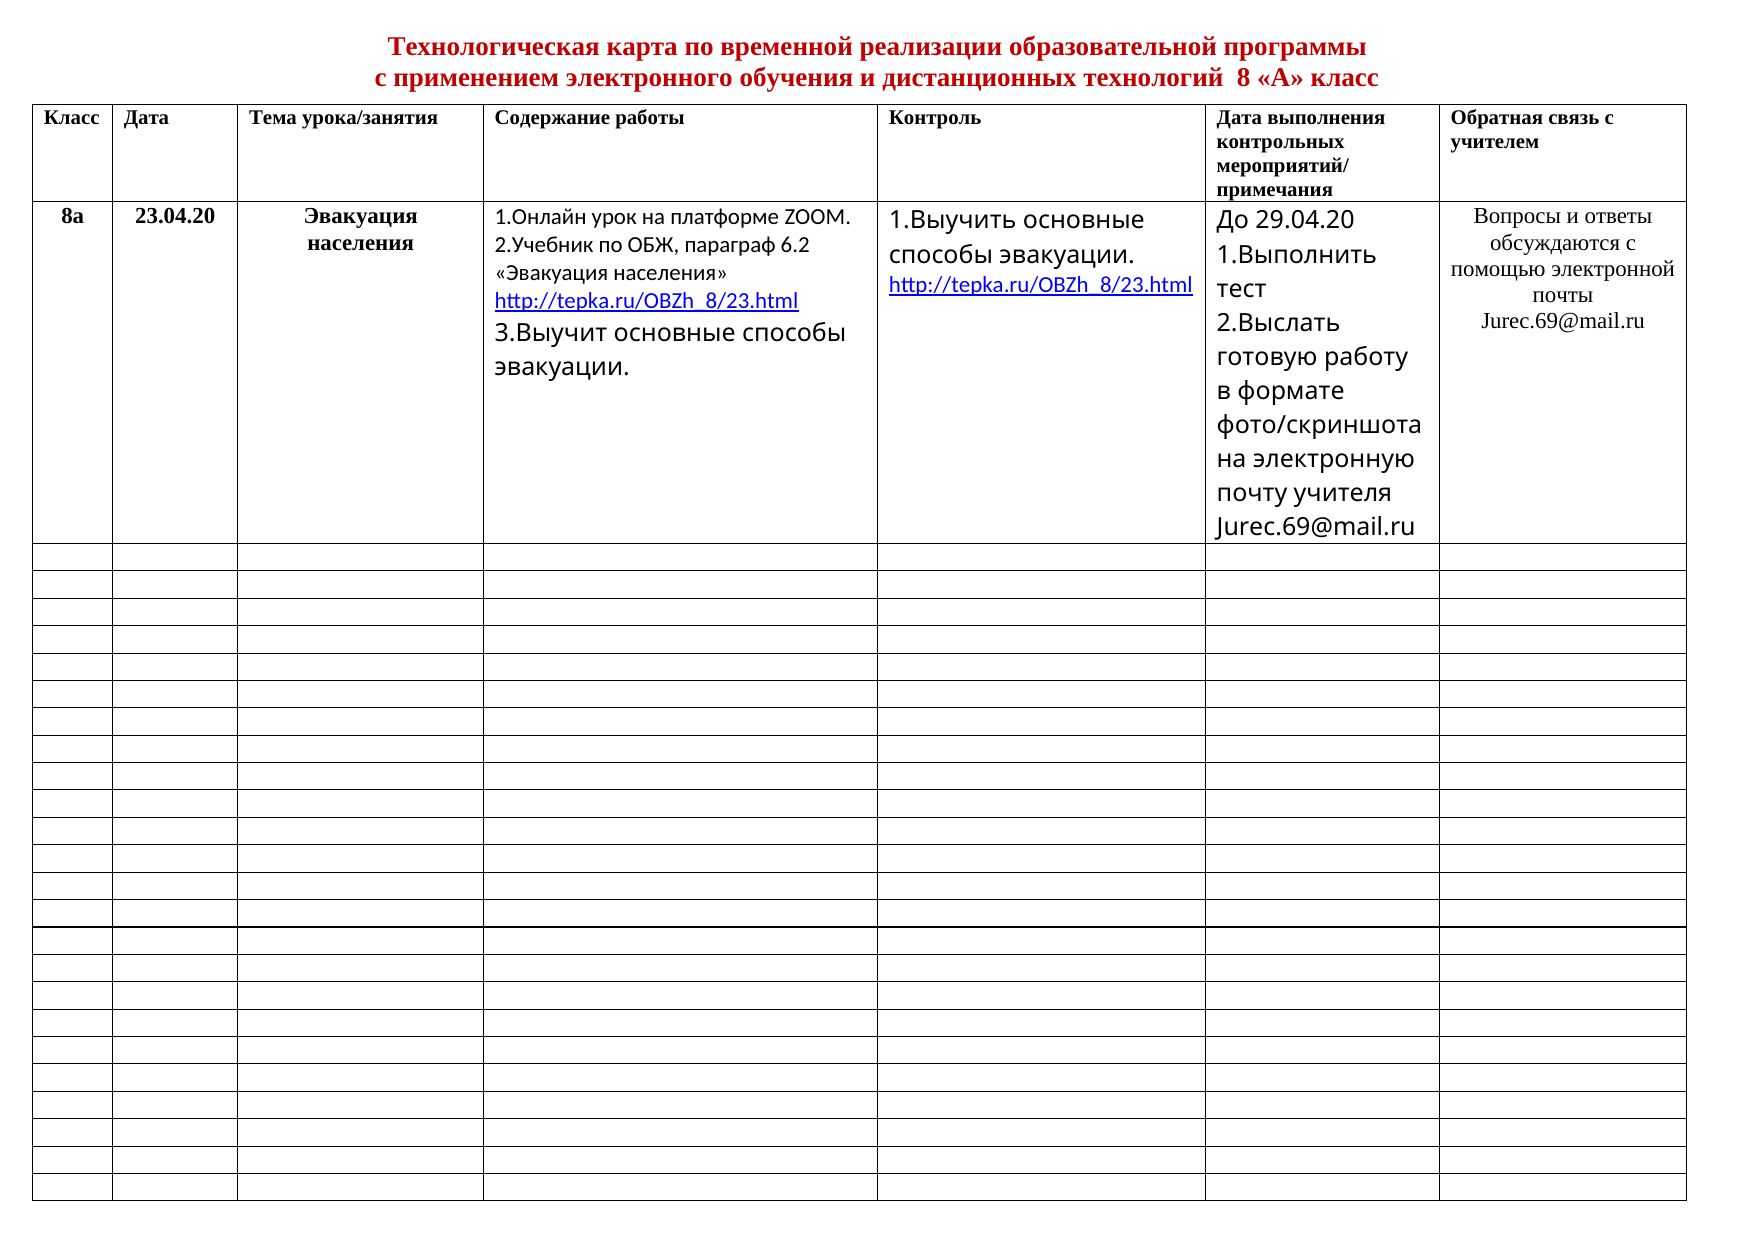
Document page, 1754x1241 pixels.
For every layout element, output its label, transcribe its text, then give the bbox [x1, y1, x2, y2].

table_cell [1206, 626, 1439, 652]
table_cell [484, 1119, 877, 1146]
table_cell [113, 681, 237, 707]
table_cell [33, 1064, 112, 1091]
table_cell [484, 736, 877, 762]
table_cell [113, 708, 237, 734]
table_cell [113, 1147, 237, 1173]
table_cell [1206, 818, 1439, 844]
table_cell [1440, 1064, 1686, 1091]
table_cell Эвакуация населения [238, 202, 483, 543]
table_cell [238, 928, 483, 954]
table_cell 23.04.20 [113, 202, 237, 543]
table_cell [484, 928, 877, 954]
table_cell [33, 955, 112, 981]
table_cell [484, 1010, 877, 1036]
table_cell [113, 1174, 237, 1200]
table_cell [878, 708, 1205, 734]
table_cell [1440, 873, 1686, 899]
table_cell [484, 544, 877, 570]
table_cell [878, 1064, 1205, 1091]
table_cell [1440, 654, 1686, 680]
table_cell [1440, 544, 1686, 570]
table_cell Вопросы и ответы обсуждаются с помощью электронной почты Jurec.69@mail.ru [1440, 202, 1686, 543]
table_cell [484, 1092, 877, 1118]
table_cell [1440, 1037, 1686, 1063]
table_cell [878, 1147, 1205, 1173]
table_cell [1440, 599, 1686, 625]
table_cell [484, 681, 877, 707]
table_cell [1440, 1147, 1686, 1173]
table_cell [113, 1092, 237, 1118]
table_cell [113, 1037, 237, 1063]
table_cell [1206, 571, 1439, 598]
table_cell [878, 900, 1205, 926]
table_cell [1206, 1037, 1439, 1063]
table_cell [113, 571, 237, 598]
table_cell [878, 599, 1205, 625]
table_cell [113, 654, 237, 680]
table_cell [1206, 544, 1439, 570]
table_cell [484, 818, 877, 844]
table_cell [1206, 681, 1439, 707]
table_cell [878, 790, 1205, 817]
table_cell [238, 1174, 483, 1200]
table_cell [1440, 982, 1686, 1008]
table_cell [1440, 736, 1686, 762]
table_cell [878, 818, 1205, 844]
table_cell [1440, 1119, 1686, 1146]
table_cell [1440, 1092, 1686, 1118]
table_cell [878, 736, 1205, 762]
table_cell [1206, 763, 1439, 789]
table_cell [878, 626, 1205, 652]
table_cell [1440, 955, 1686, 981]
table_cell [33, 571, 112, 598]
table_cell [238, 900, 483, 926]
table_cell [33, 681, 112, 707]
table_cell [113, 1010, 237, 1036]
table_cell [33, 982, 112, 1008]
table_cell [1440, 900, 1686, 926]
table_cell [878, 1092, 1205, 1118]
table_cell [878, 654, 1205, 680]
table_cell [1206, 1174, 1439, 1200]
table_cell До 29.04.20 1.Выполнить тест 2.Выслать готовую работу в формате фото/скриншота на электронную почту учителя Jurec.69@mail.ru [1206, 202, 1439, 543]
table_cell [33, 1092, 112, 1118]
table_cell [1206, 928, 1439, 954]
table_cell [238, 626, 483, 652]
table_cell [878, 873, 1205, 899]
table_header Контроль [878, 105, 1205, 201]
table_cell [238, 1064, 483, 1091]
table_cell [33, 708, 112, 734]
table_cell [1440, 845, 1686, 872]
table_cell [878, 982, 1205, 1008]
table_cell [113, 544, 237, 570]
table_cell [1440, 571, 1686, 598]
table_cell [878, 681, 1205, 707]
table_header Содержание работы [484, 105, 877, 201]
table_cell [113, 928, 237, 954]
table_cell [1206, 790, 1439, 817]
table_cell 8а [33, 202, 112, 543]
table_cell [33, 1010, 112, 1036]
table_cell [113, 790, 237, 817]
table_cell [1440, 1010, 1686, 1036]
table_cell [113, 1064, 237, 1091]
table_cell [1206, 1064, 1439, 1091]
table_cell [878, 544, 1205, 570]
table_cell [484, 845, 877, 872]
table_cell [113, 955, 237, 981]
table_cell [1206, 1092, 1439, 1118]
table_cell [238, 708, 483, 734]
table_cell [238, 1119, 483, 1146]
table_cell [1206, 708, 1439, 734]
table_cell [1206, 654, 1439, 680]
table_cell [113, 1119, 237, 1146]
table_cell [1206, 1119, 1439, 1146]
table_cell [33, 1119, 112, 1146]
text с применением электронного обучения и дистанционных технологий 8 «А» класс [118, 61, 1636, 92]
table_cell [484, 599, 877, 625]
table_cell [878, 1010, 1205, 1036]
table_cell [33, 928, 112, 954]
table_cell [113, 900, 237, 926]
table_cell [33, 1174, 112, 1200]
table_cell [33, 763, 112, 789]
table_header Дата выполнения контрольных мероприятий/ примечания [1206, 105, 1439, 201]
table_cell [878, 1037, 1205, 1063]
table_cell [238, 1010, 483, 1036]
table_cell [484, 1064, 877, 1091]
table_cell [1206, 955, 1439, 981]
table_cell [878, 571, 1205, 598]
table_cell [238, 1037, 483, 1063]
table_cell [238, 1147, 483, 1173]
table_cell [238, 571, 483, 598]
table_cell [113, 626, 237, 652]
table_cell [878, 763, 1205, 789]
table_cell [238, 736, 483, 762]
table_cell [1440, 681, 1686, 707]
table_cell [1206, 900, 1439, 926]
table_header Тема урока/занятия [238, 105, 483, 201]
table_cell [1440, 708, 1686, 734]
table_cell [113, 873, 237, 899]
table_cell [113, 982, 237, 1008]
table_header Класс [33, 105, 112, 201]
table_cell [33, 873, 112, 899]
table_cell [1440, 1174, 1686, 1200]
table_cell [1206, 873, 1439, 899]
table_cell [33, 599, 112, 625]
table_cell [113, 736, 237, 762]
table_cell [238, 790, 483, 817]
table_cell [878, 845, 1205, 872]
table_header Дата [113, 105, 237, 201]
table_cell [113, 818, 237, 844]
table_cell [33, 790, 112, 817]
table_cell [1206, 736, 1439, 762]
table_cell [238, 1092, 483, 1118]
table_cell [113, 845, 237, 872]
table_cell [1206, 1147, 1439, 1173]
table_cell [113, 763, 237, 789]
table_cell [33, 626, 112, 652]
table_cell [878, 955, 1205, 981]
table_cell [238, 955, 483, 981]
table_cell [484, 955, 877, 981]
table_cell 1.Выучить основные способы эвакуации. http://tepka.ru/OBZh_8/23.html [878, 202, 1205, 543]
table_cell [484, 982, 877, 1008]
table_cell [33, 900, 112, 926]
table_cell [878, 1174, 1205, 1200]
table_cell [878, 928, 1205, 954]
table_header Обратная связь с учителем [1440, 105, 1686, 201]
table_cell [484, 626, 877, 652]
table_cell [238, 599, 483, 625]
table_cell [1206, 1010, 1439, 1036]
table_cell [1206, 599, 1439, 625]
table_cell [1440, 790, 1686, 817]
table_cell [484, 1174, 877, 1200]
table_cell [1206, 845, 1439, 872]
table_cell [238, 982, 483, 1008]
table_cell [1440, 818, 1686, 844]
table_cell [33, 1147, 112, 1173]
table_cell [238, 681, 483, 707]
table_cell [33, 1037, 112, 1063]
table_cell [113, 599, 237, 625]
table_cell [484, 900, 877, 926]
text Технологическая карта по временной реализации образовательной программы [118, 29, 1636, 61]
table_cell [238, 845, 483, 872]
table_cell [1440, 626, 1686, 652]
table_cell [484, 790, 877, 817]
table_cell [33, 845, 112, 872]
table_cell [238, 544, 483, 570]
table_cell [238, 654, 483, 680]
table_cell [33, 654, 112, 680]
table_cell [484, 571, 877, 598]
table_cell [33, 544, 112, 570]
table_cell [1206, 982, 1439, 1008]
table_cell [1440, 763, 1686, 789]
table_cell [484, 763, 877, 789]
table_cell [238, 763, 483, 789]
table_cell 1.Онлайн урок на платформе ZOOM. 2.Учебник по ОБЖ, параграф 6.2 «Эвакуация населения» http://tepka.ru/OBZh_8/23.html 3.Выучит основные способы эвакуации. [484, 202, 877, 543]
table_cell [484, 1147, 877, 1173]
table_cell [238, 873, 483, 899]
table_cell [33, 736, 112, 762]
table_cell [484, 654, 877, 680]
table_cell [484, 873, 877, 899]
table_cell [1440, 928, 1686, 954]
table_cell [238, 818, 483, 844]
table_cell [878, 1119, 1205, 1146]
table_cell [484, 1037, 877, 1063]
table_cell [484, 708, 877, 734]
table_cell [33, 818, 112, 844]
